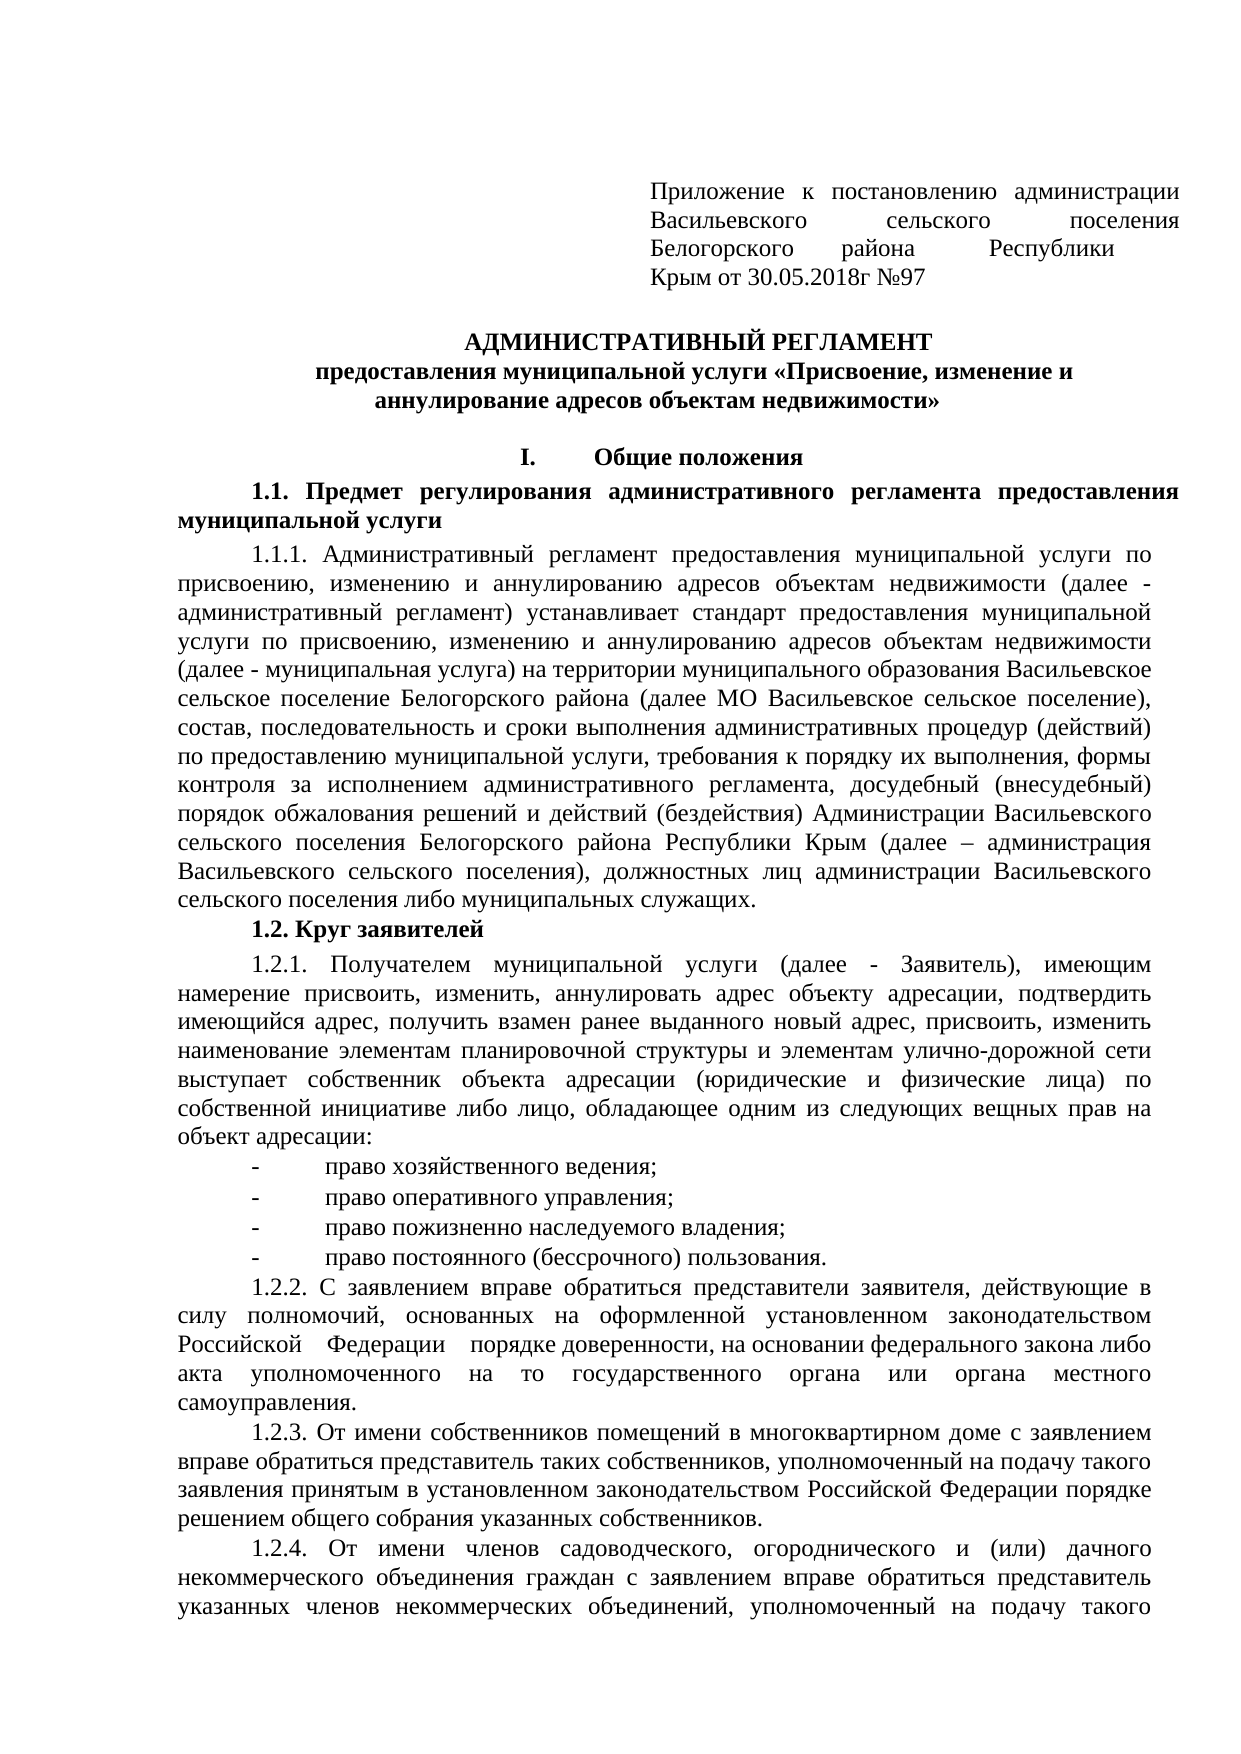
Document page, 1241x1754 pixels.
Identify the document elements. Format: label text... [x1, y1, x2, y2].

text I. Общие положения [177, 442, 1180, 471]
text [177, 1533, 1152, 1619]
list право пожизненно наследуемого владения; [177, 1212, 1152, 1240]
text АДМИНИСТРАТИВНЫЙ РЕГЛАМЕНТ [177, 327, 1146, 356]
text 1.1.1. Административный регламент предоставления муниципальной услуги по присвоению, изменению и аннулированию адресов объектам недвижимости (далее - административный регламент) устанавливает стандарт предоставления муниципальной услуги по присвоению, изменению и аннулированию адресов объектам недвижимости (далее - муниципальная услуга) на территории муниципального образования Васильевское сельское поселение Белогорского района (далее МО Васильевское сельское поселение), состав, последовательность и сроки выполнения административных процедур (действий) по предоставлению муниципальной услуги, требования к порядку их выполнения, формы контроля за исполнением административного регламента, досудебный (внесудебный) порядок обжалования решений и действий (бездействия) Администрации Васильевского сельского поселения Белогорского района Республики Крым (далее – администрация Васильевского сельского поселения), должностных лиц администрации Васильевского сельского поселения либо муниципальных служащих. [177, 539, 1152, 913]
text предоставления муниципальной услуги «Присвоение, изменение и аннулирование адресов объектам недвижимости» [177, 356, 1137, 413]
text 1.2.1. Получателем муниципальной услуги (далее - Заявитель), имеющим намерение присвоить, изменить, аннулировать адрес объекту адресации, подтвердить имеющийся адрес, получить взамен ранее выданного новый адрес, присвоить, изменить наименование элементам планировочной структуры и элементам улично-дорожной сети выступает собственник объекта адресации (юридические и физические лица) по собственной инициативе либо лицо, обладающее одним из следующих вещных прав на объект адресации: [177, 949, 1152, 1150]
text Приложение к постановлению администрации Васильевского сельского поселения Белогорского района Республики Крым от 30.05.2018г №97 [650, 176, 1180, 291]
text 1.1. Предмет регулирования административного регламента предоставления муниципальной услуги [177, 476, 1180, 534]
list право оперативного управления; [177, 1182, 1152, 1210]
list право хозяйственного ведения; [177, 1151, 1152, 1180]
text 1.2.2. С заявлением вправе обратиться представители заявителя, действующие в силу полномочий, основанных на оформленной установленном законодательством Российской Федерации порядке доверенности, на основании федерального закона либо акта уполномоченного на то государственного органа или органа местного самоуправления. [177, 1272, 1152, 1416]
list право постоянного (бессрочного) пользования. [177, 1242, 1152, 1271]
text 1.2. Круг заявителей [177, 914, 1180, 943]
text 1.2.3. От имени собственников помещений в многоквартирном доме с заявлением вправе обратиться представитель таких собственников, уполномоченный на подачу такого заявления принятым в установленном законодательством Российской Федерации порядке решением общего собрания указанных собственников. [177, 1417, 1152, 1532]
